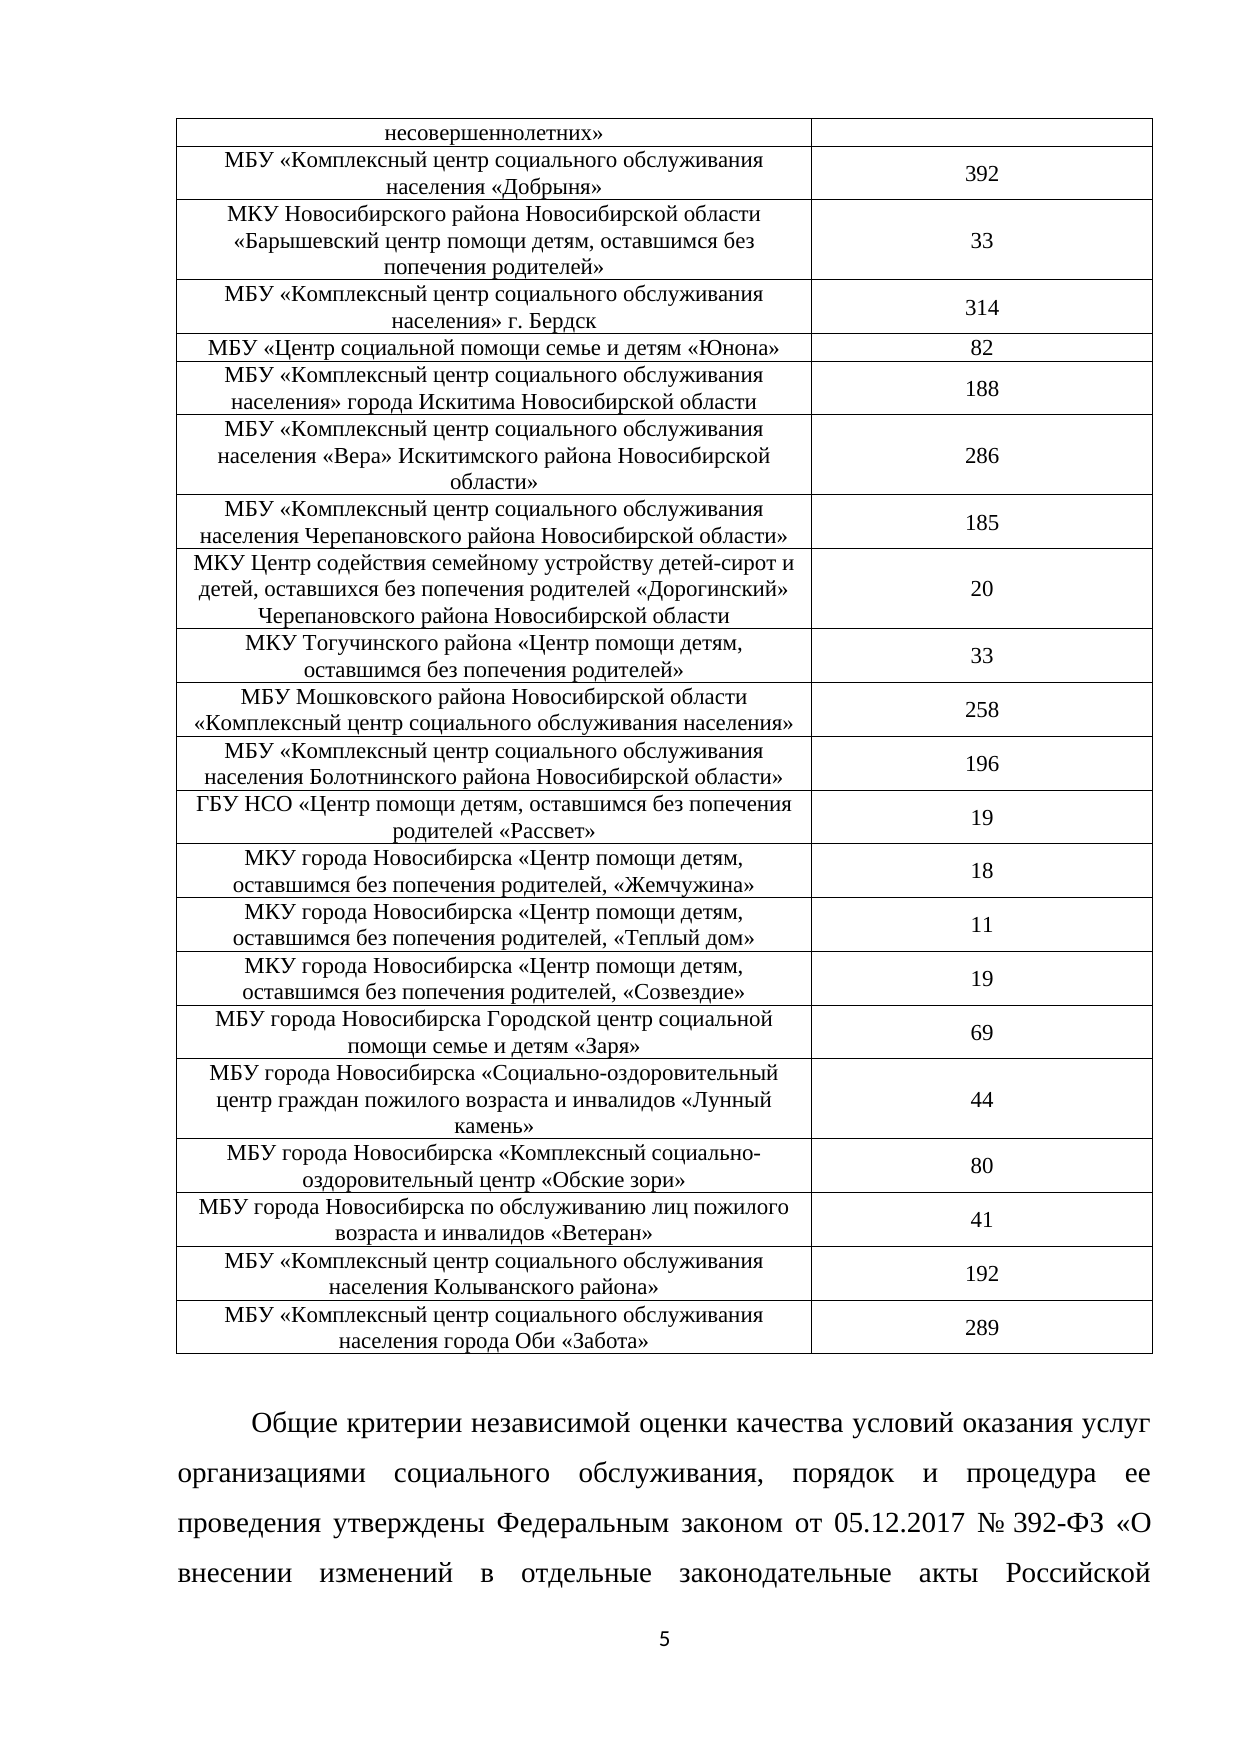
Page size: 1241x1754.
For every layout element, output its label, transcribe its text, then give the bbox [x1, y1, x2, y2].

table_cell МБУ «Комплексный центр социального обслуживания населения «Добрыня» [177, 147, 811, 199]
table_cell 289 [812, 1301, 1152, 1353]
table_cell МБУ «Комплексный центр социального обслуживания населения» города Искитима Новосибирской области [177, 362, 811, 414]
table_cell 392 [812, 147, 1152, 199]
table_cell ГБУ НСО «Центр помощи детям, оставшимся без попечения родителей «Рассвет» [177, 791, 811, 843]
table_cell 11 [812, 898, 1152, 951]
table_cell 20 [812, 549, 1152, 628]
table_cell 44 [812, 1059, 1152, 1138]
table_cell МКУ Тогучинского района «Центр помощи детям, оставшимся без попечения родителей» [177, 629, 811, 682]
table_cell 69 [812, 1006, 1152, 1058]
table_cell 18 [812, 844, 1152, 897]
table_cell МКУ города Новосибирска «Центр помощи детям, оставшимся без попечения родителей, «Жемчужина» [177, 844, 811, 897]
table_cell МБУ «Комплексный центр социального обслуживания населения Колыванского района» [177, 1247, 811, 1299]
table_cell 33 [812, 629, 1152, 682]
table_cell МБУ «Комплексный центр социального обслуживания населения «Вера» Искитимского района Новосибирской области» [177, 415, 811, 494]
table_cell МБУ «Комплексный центр социального обслуживания населения Болотнинского района Новосибирской области» [177, 737, 811, 789]
table_cell 258 [812, 683, 1152, 736]
table_cell 33 [812, 200, 1152, 279]
table_cell МБУ города Новосибирска «Комплексный социально-оздоровительный центр «Обские зори» [177, 1139, 811, 1192]
table_cell 12 [812, 119, 1152, 146]
table_cell МБУ города Новосибирска по обслуживанию лиц пожилого возраста и инвалидов «Ветеран» [177, 1193, 811, 1246]
table_cell 286 [812, 415, 1152, 494]
table_cell МБУ «Комплексный центр социального обслуживания населения» г. Бердск [177, 280, 811, 333]
table_cell МБУ «Комплексный центр социального обслуживания населения города Оби «Забота» [177, 1301, 811, 1353]
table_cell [177, 119, 811, 146]
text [177, 1405, 1152, 1589]
table_cell МБУ города Новосибирска Городской центр социальной помощи семье и детям «Заря» [177, 1006, 811, 1058]
table_cell 19 [812, 952, 1152, 1004]
table_cell МБУ «Центр социальной помощи семье и детям «Юнона» [177, 334, 811, 361]
table_cell 80 [812, 1139, 1152, 1192]
table_cell МБУ «Комплексный центр социального обслуживания населения Черепановского района Новосибирской области» [177, 495, 811, 548]
table_cell 41 [812, 1193, 1152, 1246]
table_cell МБУ Мошковского района Новосибирской области «Комплексный центр социального обслуживания населения» [177, 683, 811, 736]
table_cell МБУ города Новосибирска «Социально-оздоровительный центр граждан пожилого возраста и инвалидов «Лунный камень» [177, 1059, 811, 1138]
table_cell 196 [812, 737, 1152, 789]
table_cell 185 [812, 495, 1152, 548]
table_cell 188 [812, 362, 1152, 414]
table_cell МКУ Центр содействия семейному устройству детей-сирот и детей, оставшихся без попечения родителей «Дорогинский» Черепановского района Новосибирской области [177, 549, 811, 628]
table_cell МКУ города Новосибирска «Центр помощи детям, оставшимся без попечения родителей, «Созвездие» [177, 952, 811, 1004]
table_cell МКУ города Новосибирска «Центр помощи детям, оставшимся без попечения родителей, «Теплый дом» [177, 898, 811, 951]
table_cell 192 [812, 1247, 1152, 1299]
table_cell МКУ Новосибирского района Новосибирской области «Барышевский центр помощи детям, оставшимся без попечения родителей» [177, 200, 811, 279]
table_cell 314 [812, 280, 1152, 333]
table_cell 82 [812, 334, 1152, 361]
table_cell 19 [812, 791, 1152, 843]
